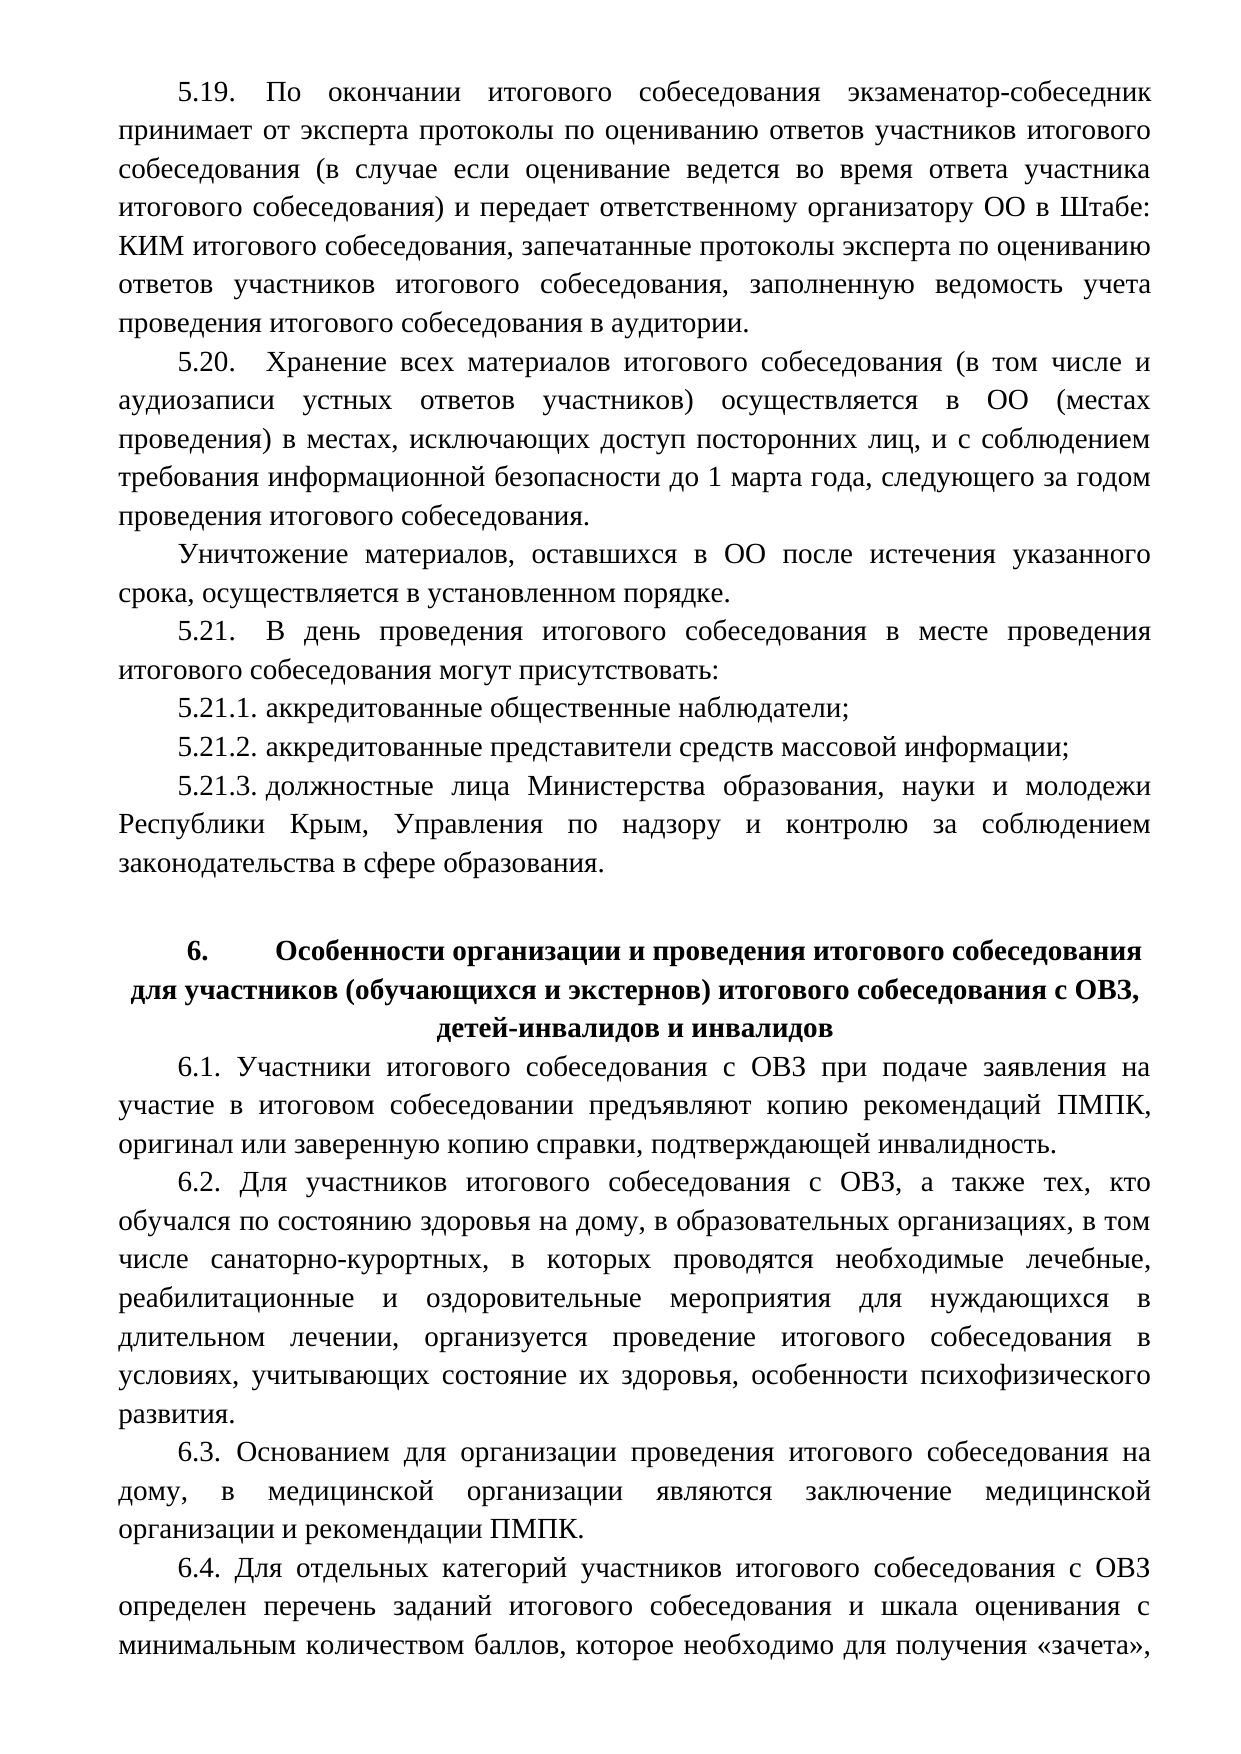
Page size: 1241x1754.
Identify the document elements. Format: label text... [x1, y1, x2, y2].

list В день проведения итогового собеседования в месте проведения итогового собеседования могут присутствовать: [118, 613, 1152, 686]
list должностные лица Министерства образования, науки и молодежи Республики Крым, Управления по надзору и контролю за соблюдением законодательства в сфере образования. [118, 768, 1152, 878]
list аккредитованные представители средств массовой информации; [118, 729, 1152, 763]
list Уничтожение материалов, оставшихся в ОО после истечения указанного срока, осуществляется в установленном порядке. [118, 536, 1152, 608]
text 6.1. Участники итогового собеседования с ОВЗ при подаче заявления на участие в итоговом собеседовании предъявляют копию рекомендаций ПМПК, оригинал или заверенную копию справки, подтверждающей инвалидность. [118, 1049, 1152, 1159]
list аккредитованные общественные наблюдатели; [118, 691, 1152, 724]
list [118, 1550, 1152, 1661]
text 6.2. Для участников итогового собеседования с ОВЗ, а также тех, кто обучался по состоянию здоровья на дому, в образовательных организациях, в том числе санаторно-курортных, в которых проводятся необходимые лечебные, реабилитационные и оздоровительные мероприятия для нуждающихся в длительном лечении, организуется проведение итогового собеседования в условиях, учитывающих состояние их здоровья, особенности психофизического развития. [118, 1164, 1152, 1429]
list По окончании итогового собеседования экзаменатор-собеседник принимает от эксперта протоколы по оцениванию ответов участников итогового собеседования (в случае если оценивание ведется во время ответа участника итогового собеседования) и передает ответственному организатору ОО в Штабе: КИМ итогового собеседования, запечатанные протоколы эксперта по оцениванию ответов участников итогового собеседования, заполненную ведомость учета проведения итогового собеседования в аудитории. [118, 74, 1152, 339]
list Основанием для организации проведения итогового собеседования на дому, в медицинской организации являются заключение медицинской организации и рекомендации ПМПК. [118, 1434, 1152, 1545]
list Хранение всех материалов итогового собеседования (в том числе и аудиозаписи устных ответов участников) осуществляется в ОО (местах проведения) в местах, исключающих доступ посторонних лиц, и с соблюдением требования информационной безопасности до 1 марта года, следующего за годом проведения итогового собеседования. [118, 344, 1152, 531]
subtitle Особенности организации и проведения итогового собеседования для участников (обучающихся и экстернов) итогового собеседования с ОВЗ, детей-инвалидов и инвалидов [118, 933, 1152, 1044]
